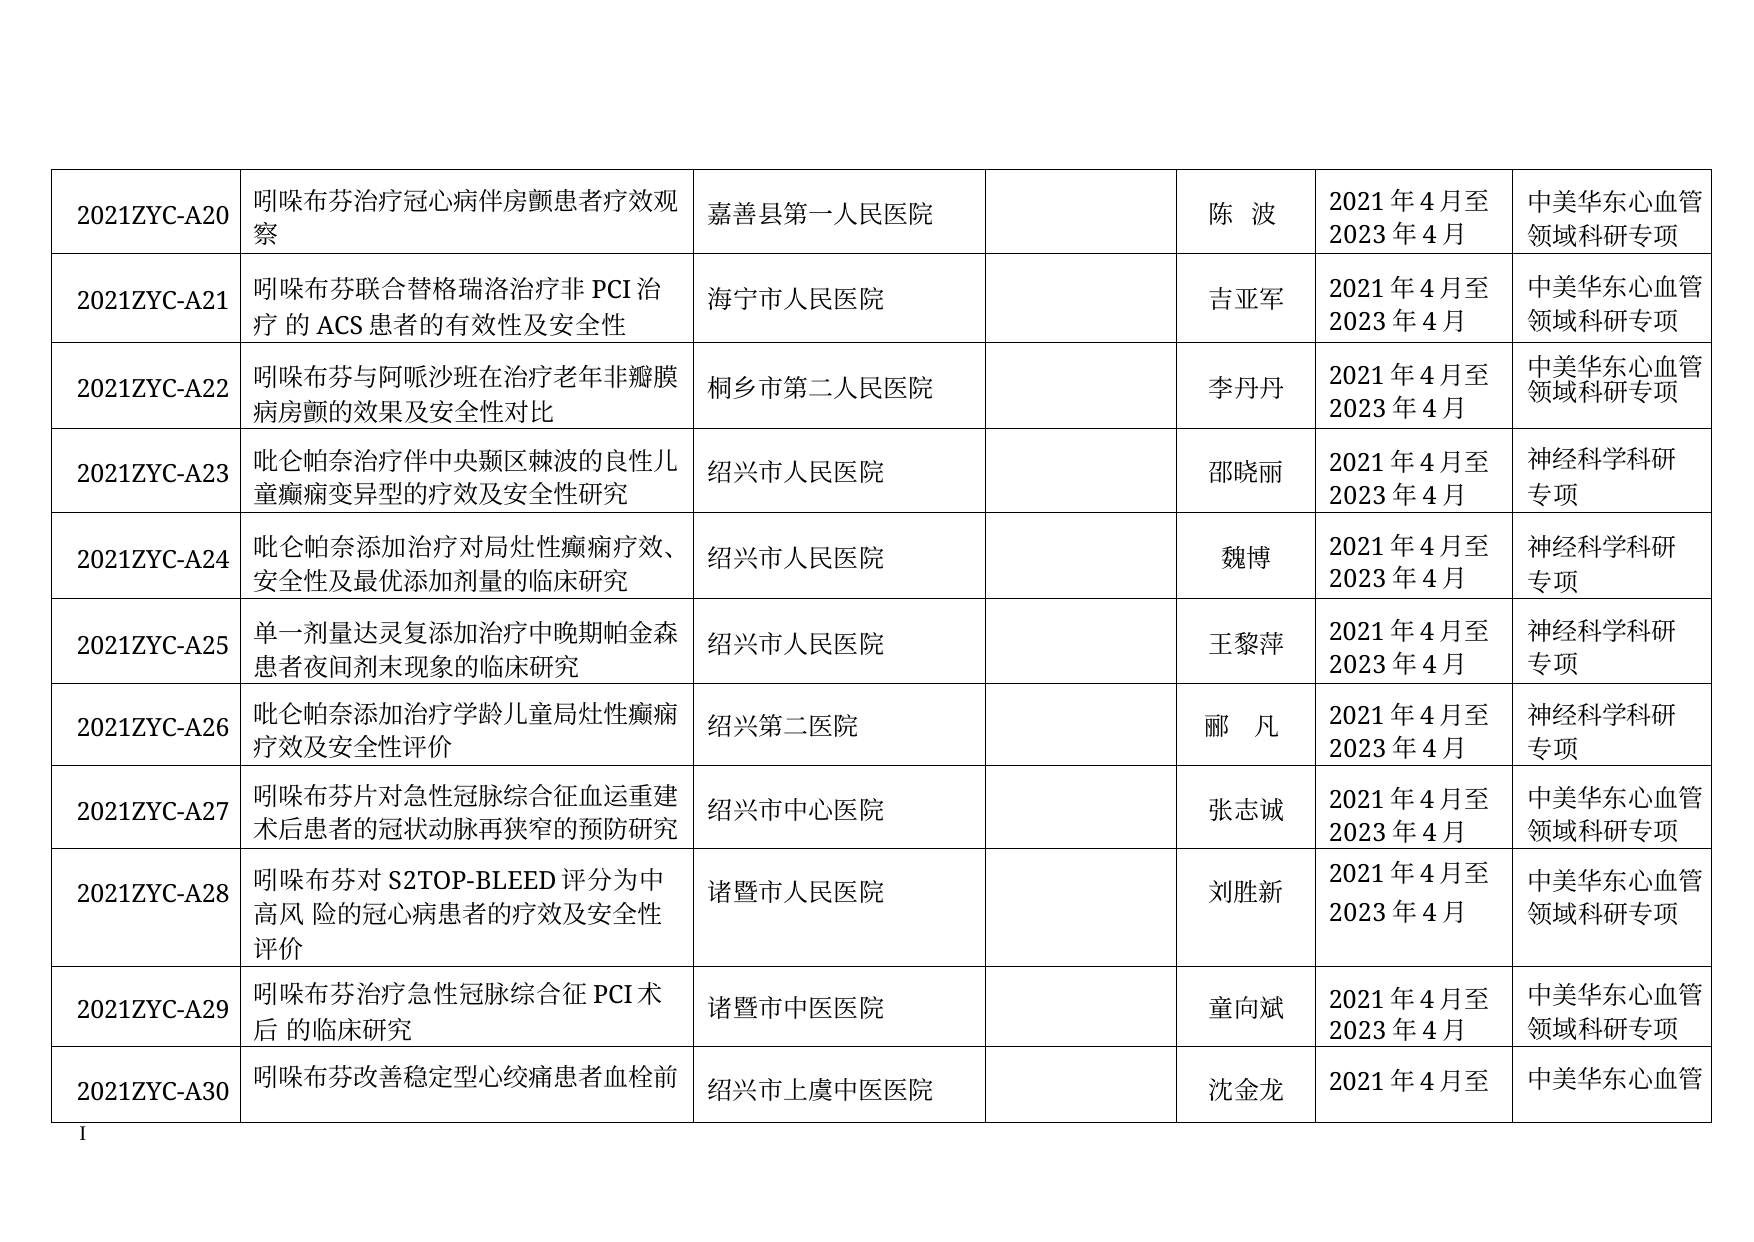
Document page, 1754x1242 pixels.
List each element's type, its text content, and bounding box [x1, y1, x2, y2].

table_cell 诸暨市人民医院 [694, 849, 985, 966]
table_cell 2021年4月至 2023年4月 [1316, 599, 1512, 683]
table_cell 王黎萍 [1177, 599, 1315, 683]
table_cell 2021ZYC-A26 [52, 684, 240, 765]
table_cell [986, 513, 1176, 598]
table_cell 中美华东心血管 领域科研专项 [1513, 1047, 1711, 1122]
table_cell 2021ZYC-A28 [52, 849, 240, 966]
table_cell 2021年4月至 2023年4月 [1316, 766, 1512, 848]
table_cell 2021年4月至 2023年4月 [1316, 1047, 1512, 1122]
table_cell 2021ZYC-A23 [52, 429, 240, 512]
table_cell 郦 凡 [1177, 684, 1315, 765]
table_cell 2021年4月至 2023年4月 [1316, 343, 1512, 428]
table_cell [986, 766, 1176, 848]
table_cell 吲哚布芬与阿哌沙班在治疗老年非瓣膜 病房颤的效果及安全性对比 [241, 343, 693, 428]
table_cell 海宁市人民医院 [694, 254, 985, 342]
table_cell [986, 967, 1176, 1046]
table_header 陈 波 [1177, 170, 1315, 253]
table_header 2021ZYC-A20 [52, 170, 240, 253]
table_cell 绍兴市人民医院 [694, 429, 985, 512]
table_header [986, 170, 1176, 253]
table_cell 吲哚布芬联合替格瑞洛治疗非PCI治疗 的ACS患者的有效性及安全性 [241, 254, 693, 342]
table_cell [986, 849, 1176, 966]
table_cell 绍兴第二医院 [694, 684, 985, 765]
table_cell 吉亚军 [1177, 254, 1315, 342]
table_cell 李丹丹 [1177, 343, 1315, 428]
table_cell 诸暨市中医医院 [694, 967, 985, 1046]
table_cell [986, 343, 1176, 428]
table_cell 魏博 [1177, 513, 1315, 598]
table_cell 吲哚布芬片对急性冠脉综合征血运重建 术后患者的冠状动脉再狭窄的预防研究 [241, 766, 693, 848]
table_cell 2021年4月至 2023年4月 [1316, 849, 1512, 966]
table_cell 吡仑帕奈添加治疗学龄儿童局灶性癫痫 疗效及安全性评价 [241, 684, 693, 765]
table_cell 2021ZYC-A22 [52, 343, 240, 428]
table_cell [986, 429, 1176, 512]
table_cell 2021年4月至 2023年4月 [1316, 684, 1512, 765]
table_cell 2021ZYC-A27 [52, 766, 240, 848]
table_cell 2021年4月至 2023年4月 [1316, 254, 1512, 342]
table_cell 2021年4月至 2023年4月 [1316, 513, 1512, 598]
table_cell 2021ZYC-A30 [52, 1047, 240, 1122]
table_cell 邵晓丽 [1177, 429, 1315, 512]
table_cell 绍兴市人民医院 [694, 513, 985, 598]
table_header 2021年4月至 2023年4月 [1316, 170, 1512, 253]
table_header 中美华东心血管 领域科研专项 [1513, 170, 1711, 253]
table_cell 2021年4月至 2023年4月 [1316, 967, 1512, 1046]
table_cell 张志诚 [1177, 766, 1315, 848]
table_header 嘉善县第一人民医院 [694, 170, 985, 253]
table_cell 2021ZYC-A29 [52, 967, 240, 1046]
table_cell 吡仑帕奈治疗伴中央颞区棘波的良性儿 童癫痫变异型的疗效及安全性研究 [241, 429, 693, 512]
table_cell 2021ZYC-A24 [52, 513, 240, 598]
table_cell 桐乡市第二人民医院 [694, 343, 985, 428]
table_header 吲哚布芬治疗冠心病伴房颤患者疗效观 察 [241, 170, 693, 253]
table_cell 2021ZYC-A25 [52, 599, 240, 683]
table_cell [986, 254, 1176, 342]
table_cell 吡仑帕奈添加治疗对局灶性癫痫疗效、 安全性及最优添加剂量的临床研究 [241, 513, 693, 598]
table_cell 神经科学科研 专项 [1513, 513, 1711, 598]
table_cell 2021ZYC-A21 [52, 254, 240, 342]
table_cell 中美华东心血管 领域科研专项 [1513, 849, 1711, 966]
table_cell 单一剂量达灵复添加治疗中晚期帕金森 患者夜间剂末现象的临床研究 [241, 599, 693, 683]
table_cell 吲哚布芬治疗急性冠脉综合征PCI术后 的临床研究 [241, 967, 693, 1046]
table_cell 神经科学科研 专项 [1513, 429, 1711, 512]
table_cell [986, 1047, 1176, 1122]
table_cell 沈金龙 [1177, 1047, 1315, 1122]
table_cell [986, 684, 1176, 765]
table_cell 绍兴市人民医院 [694, 599, 985, 683]
table_cell 中美华东心血管 领域科研专项 [1513, 343, 1711, 428]
table_cell 绍兴市上虞中医医院 [694, 1047, 985, 1122]
table_cell 2021年4月至 2023年4月 [1316, 429, 1512, 512]
table_cell 绍兴市中心医院 [694, 766, 985, 848]
table_cell 刘胜新 [1177, 849, 1315, 966]
table_cell 吲哚布芬对S2TOP-BLEED评分为中高风 险的冠心病患者的疗效及安全性评价 [241, 849, 693, 966]
table_cell 神经科学科研 专项 [1513, 599, 1711, 683]
table_cell 中美华东心血管 领域科研专项 [1513, 967, 1711, 1046]
table_cell 中美华东心血管 领域科研专项 [1513, 254, 1711, 342]
table_cell 中美华东心血管 领域科研专项 [1513, 766, 1711, 848]
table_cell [241, 1047, 693, 1122]
table_cell [986, 599, 1176, 683]
table_cell 童向斌 [1177, 967, 1315, 1046]
table_cell 神经科学科研 专项 [1513, 684, 1711, 765]
